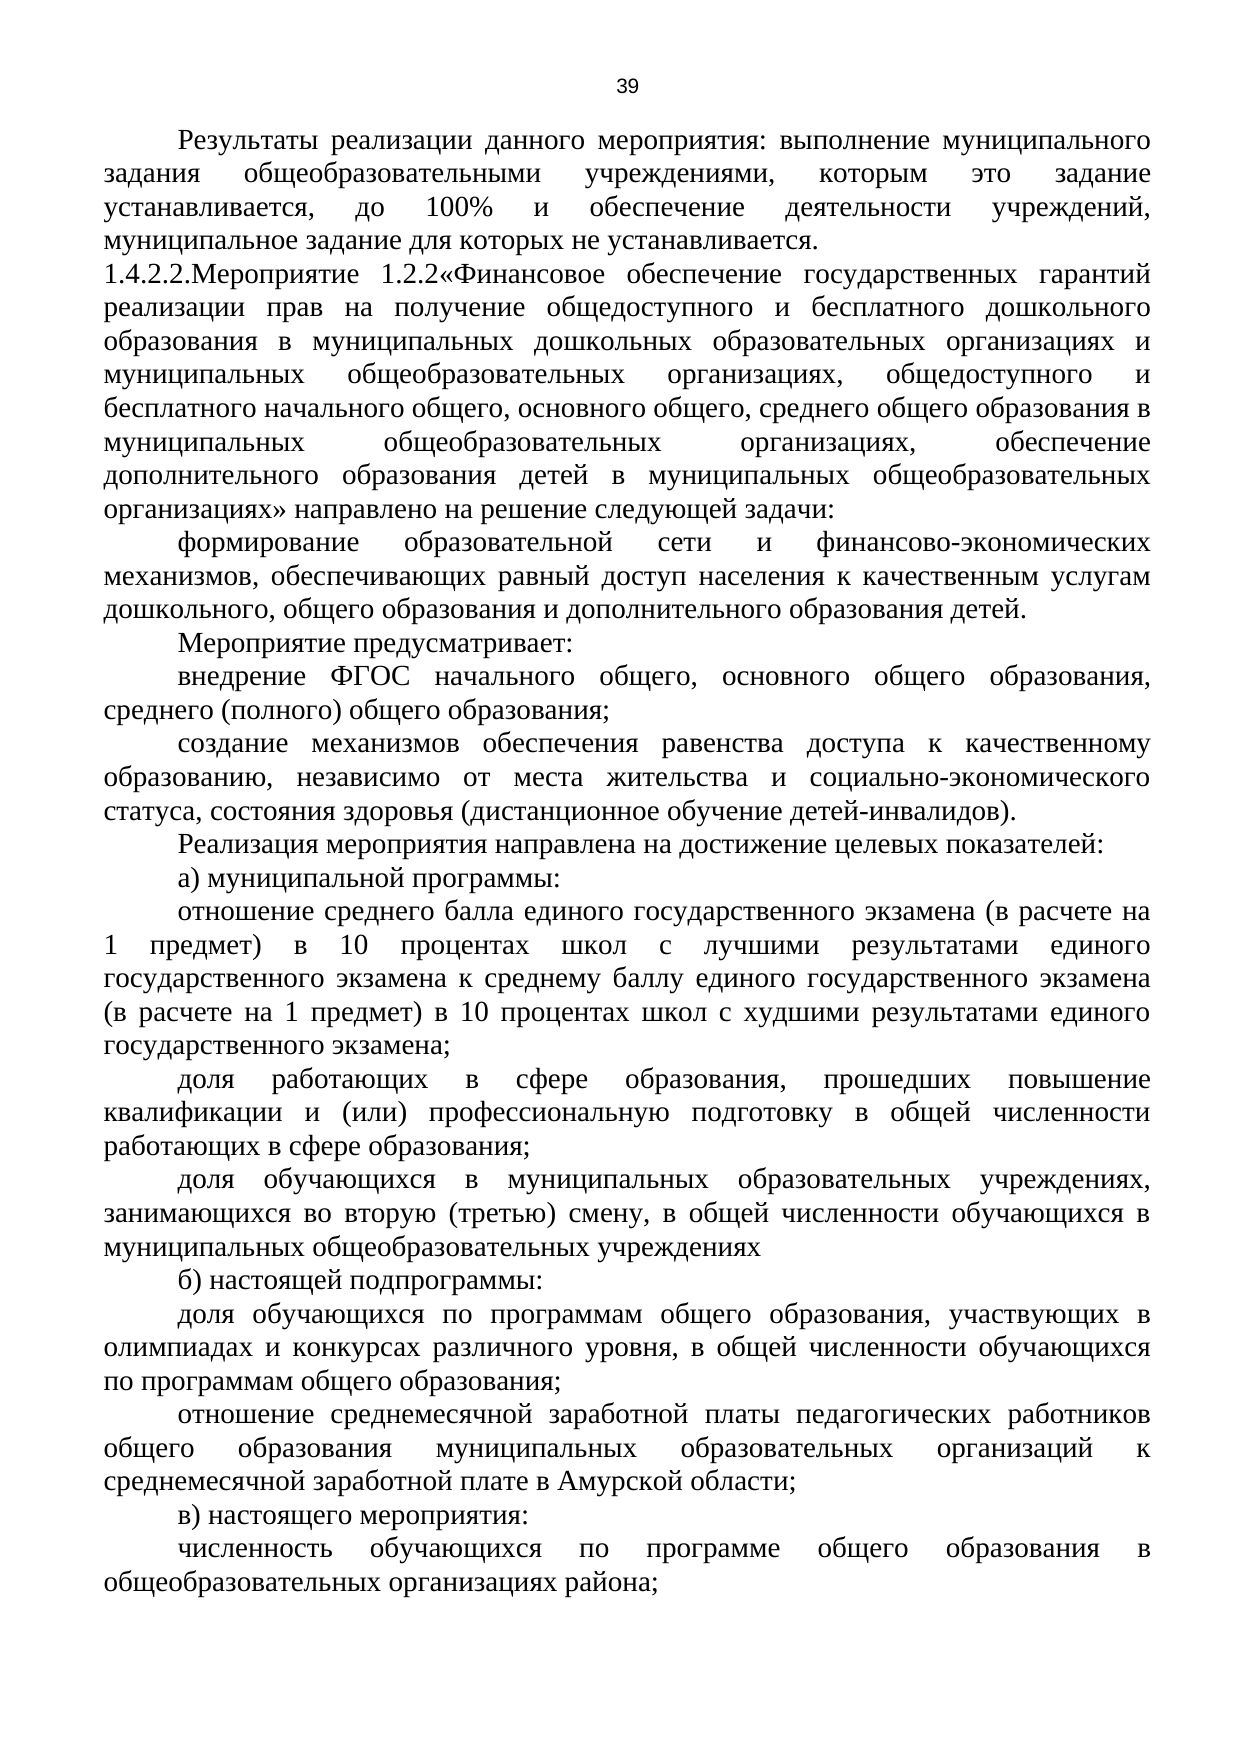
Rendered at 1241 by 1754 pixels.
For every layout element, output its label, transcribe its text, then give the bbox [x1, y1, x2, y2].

text отношение среднемесячной заработной платы педагогических работников общего образования муниципальных образовательных организаций к среднемесячной заработной плате в Амурской области; [103, 1396, 1152, 1497]
text доля работающих в сфере образования, прошедших повышение квалификации и (или) профессиональную подготовку в общей численности работающих в сфере образования; [103, 1061, 1152, 1162]
text в) настоящего мероприятия: [103, 1497, 1152, 1531]
text формирование образовательной сети и финансово-экономических механизмов, обеспечивающих равный доступ населения к качественным услугам дошкольного, общего образования и дополнительного образования детей. [103, 524, 1152, 625]
text Реализация мероприятия направлена на достижение целевых показателей: [103, 826, 1152, 860]
text Результаты реализации данного мероприятия: выполнение муниципального задания общеобразовательными учреждениями, которым это задание устанавливается, до 100% и обеспечение деятельности учреждений, муниципальное задание для которых не устанавливается. [103, 122, 1152, 256]
text б) настоящей подпрограммы: [103, 1262, 1152, 1296]
text 1.4.2.2.Мероприятие 1.2.2«Финансовое обеспечение государственных гарантий реализации прав на получение общедоступного и бесплатного дошкольного образования в муниципальных дошкольных образовательных организациях и муниципальных общеобразовательных организациях, общедоступного и бесплатного начального общего, основного общего, среднего общего образования в муниципальных общеобразовательных организациях, обеспечение дополнительного образования детей в муниципальных общеобразовательных организациях» направлено на решение следующей задачи: [103, 256, 1152, 524]
text отношение среднего балла единого государственного экзамена (в расчете на 1 предмет) в 10 процентах школ с лучшими результатами единого государственного экзамена к среднему баллу единого государственного экзамена (в расчете на 1 предмет) в 10 процентах школ с худшими результатами единого государственного экзамена; [103, 893, 1152, 1061]
text а) муниципальной программы: [103, 860, 1152, 893]
text доля обучающихся в муниципальных образовательных учреждениях, занимающихся во вторую (третью) смену, в общей численности обучающихся в муниципальных общеобразовательных учреждениях [103, 1162, 1152, 1262]
text Мероприятие предусматривает: [103, 625, 1152, 658]
text внедрение ФГОС начального общего, основного общего образования, среднего (полного) общего образования; [103, 658, 1152, 726]
text доля обучающихся по программам общего образования, участвующих в олимпиадах и конкурсах различного уровня, в общей численности обучающихся по программам общего образования; [103, 1296, 1152, 1396]
text создание механизмов обеспечения равенства доступа к качественному образованию, независимо от места жительства и социально-экономического статуса, состояния здоровья (дистанционное обучение детей-инвалидов). [103, 726, 1152, 826]
text численность обучающихся по программе общего образования в общеобразовательных организациях района; [103, 1531, 1152, 1598]
